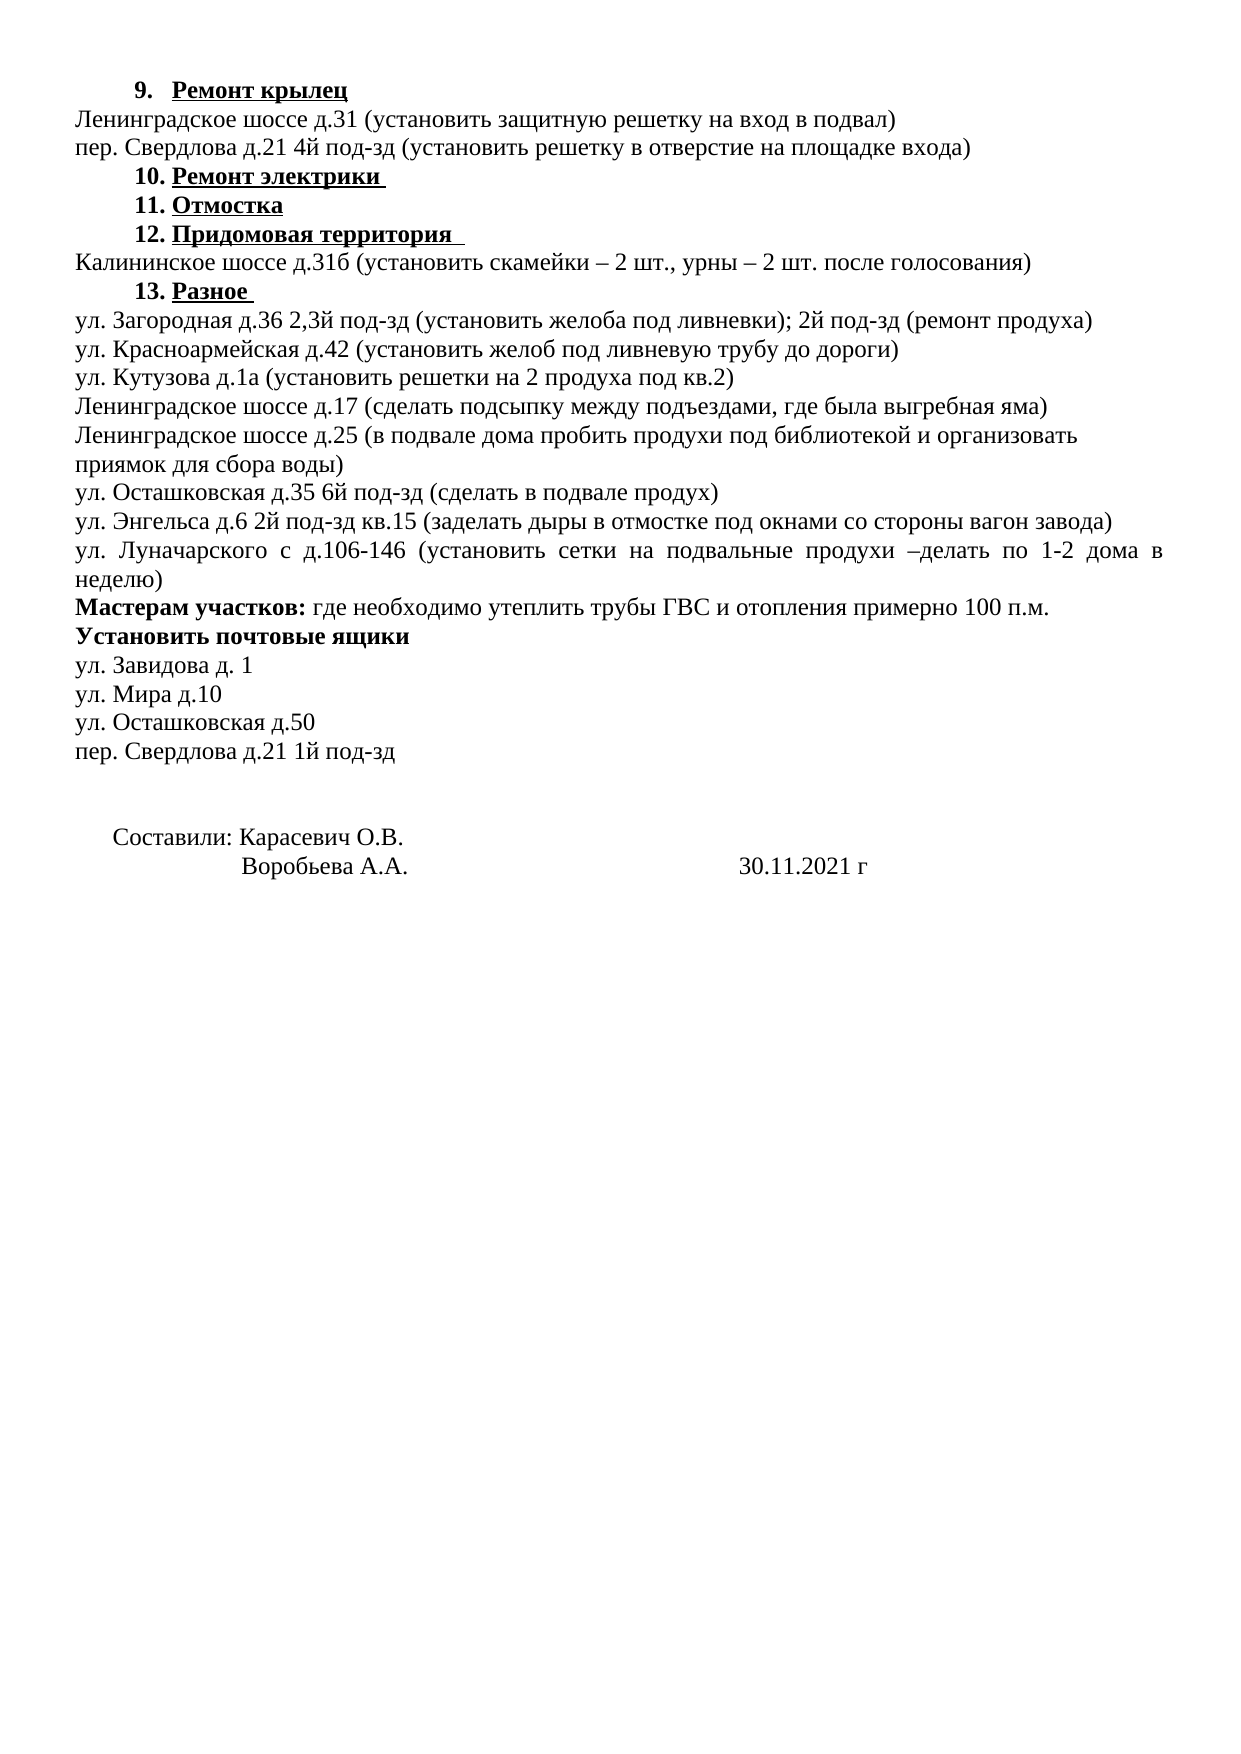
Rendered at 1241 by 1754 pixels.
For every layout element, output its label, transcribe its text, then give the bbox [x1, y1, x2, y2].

list Разное [134, 276, 1165, 305]
text ул. Завидова д. 1 [75, 650, 1165, 679]
text ул. Красноармейская д.42 (установить желоб под ливневую трубу до дороги) [75, 334, 1165, 362]
text Ленинградское шоссе д.25 (в подвале дома пробить продухи под библиотекой и организовать приямок для сбора воды) [75, 420, 1165, 477]
text ул. Мира д.10 [75, 679, 1165, 707]
text Ленинградское шоссе д.31 (установить защитную решетку на вход в подвал) [75, 104, 1165, 132]
text Ленинградское шоссе д.17 (сделать подсыпку между подъездами, где была выгребная яма) [75, 391, 1165, 420]
text ул. Загородная д.36 2,3й под-зд (установить желоба под ливневки); 2й под-зд (ремонт продуха) [75, 305, 1165, 334]
list Придомовая территория [134, 219, 1165, 247]
text пер. Свердлова д.21 1й под-зд [75, 736, 1165, 765]
text Составили: Карасевич О.В. [112, 822, 1165, 851]
text ул. Энгельса д.6 2й под-зд кв.15 (заделать дыры в отмостке под окнами со стороны вагон завода) [75, 506, 1165, 535]
text ул. Осташковская д.50 [75, 707, 1165, 736]
text Мастерам участков: где необходимо утеплить трубы ГВС и отопления примерно 100 п.м. [75, 592, 1165, 621]
text Воробьева А.А. 30.11.2021 г [112, 851, 1165, 880]
list Ремонт электрики [134, 161, 1165, 190]
text пер. Свердлова д.21 4й под-зд (установить решетку в отверстие на площадке входа) [75, 132, 1165, 161]
list Отмостка [134, 190, 1165, 219]
text ул. Кутузова д.1а (установить решетки на 2 продуха под кв.2) [75, 362, 1165, 391]
text Калининское шоссе д.31б (установить скамейки – 2 шт., урны – 2 шт. после голосования) [75, 247, 1165, 276]
text Установить почтовые ящики [75, 621, 1165, 650]
text ул. Осташковская д.35 6й под-зд (сделать в подвале продух) [75, 477, 1165, 506]
list Ремонт крылец [134, 75, 1165, 104]
text ул. Луначарского с д.106-146 (установить сетки на подвальные продухи –делать по 1-2 дома в неделю) [75, 535, 1165, 592]
